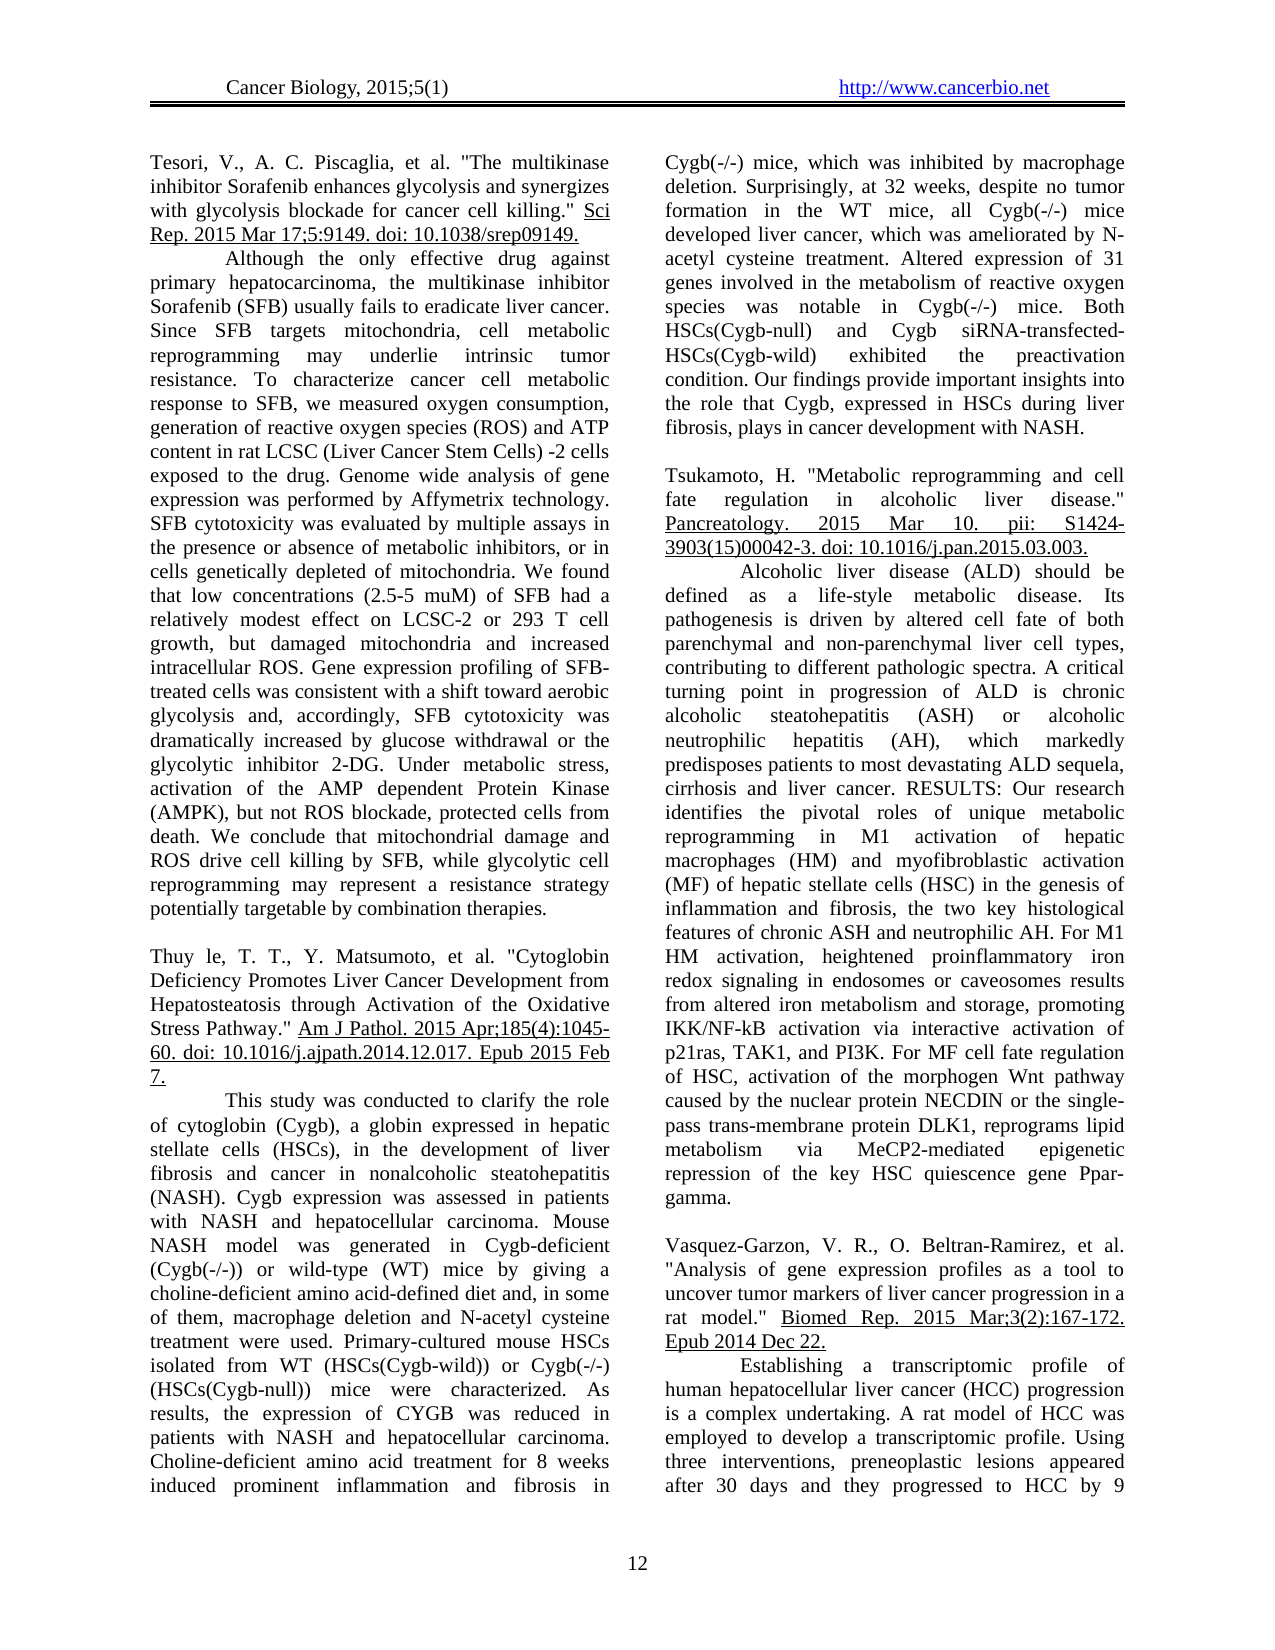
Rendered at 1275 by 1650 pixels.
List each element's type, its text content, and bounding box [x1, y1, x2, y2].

text Vasquez-Garzon, V. R., O. Beltran-Ramirez, et al. "Analysis of gene expression profiles as a tool to uncover tumor markers of liver cancer progression in a rat model." Biomed Rep. 2015 Mar;3(2):167-172. Epub 2014 Dec 22. [665, 1233, 1125, 1353]
text Tsukamoto, H. "Metabolic reprogramming and cell fate regulation in alcoholic liver disease." Pancreatology. 2015 Mar 10. pii: S1424-3903(15)00042-3. doi: 10.1016/j.pan.2015.03.003. [665, 463, 1125, 532]
text This study was conducted to clarify the role of cytoglobin (Cygb), a globin expressed in hepatic stellate cells (HSCs), in the development of liver fibrosis and cancer in nonalcoholic steatohepatitis (NASH). Cygb expression was assessed in patients with NASH and hepatocellular carcinoma. Mouse NASH model was generated in Cygb-deficient (Cygb(-/-)) or wild-type (WT) mice by giving a choline-deficient amino acid-defined diet and, in some of them, macrophage deletion and N-acetyl cysteine treatment were used. Primary-cultured mouse HSCs isolated from WT (HSCs(Cygb-wild)) or Cygb(-/-) (HSCs(Cygb-null)) mice were characterized. As results, the expression of CYGB was reduced in patients with NASH and hepatocellular carcinoma. Choline-deficient amino acid treatment for 8 weeks induced prominent inflammation and fibrosis in Cygb(-/-) mice, which was inhibited by macrophage deletion. Surprisingly, at 32 weeks, despite no tumor formation in the WT mice, all Cygb(-/-) mice developed liver cancer, which was ameliorated by N-acetyl cysteine treatment. Altered expression of 31 genes involved in the metabolism of reactive oxygen species was notable in Cygb(-/-) mice. Both HSCs(Cygb-null) and Cygb siRNA-transfected-HSCs(Cygb-wild) exhibited the preactivation condition. Our findings provide important insights into the role that Cygb, expressed in HSCs during liver fibrosis, plays in cancer development with NASH. [150, 1088, 610, 1497]
text Thuy le, T. T., Y. Matsumoto, et al. "Cytoglobin Deficiency Promotes Liver Cancer Development from Hepatosteatosis through Activation of the Oxidative Stress Pathway." Am J Pathol. 2015 Apr;185(4):1045-60. doi: 10.1016/j.ajpath.2014.12.017. Epub 2015 Feb 7. [150, 944, 610, 1061]
text Tesori, V., A. C. Piscaglia, et al. "The multikinase inhibitor Sorafenib enhances glycolysis and synergizes with glycolysis blockade for cancer cell killing." Sci Rep. 2015 Mar 17;5:9149. doi: 10.1038/srep09149. [150, 150, 610, 246]
text This study was conducted to clarify the role of cytoglobin (Cygb), a globin expressed in hepatic stellate cells (HSCs), in the development of liver fibrosis and cancer in nonalcoholic steatohepatitis (NASH). Cygb expression was assessed in patients with NASH and hepatocellular carcinoma. Mouse NASH model was generated in Cygb-deficient (Cygb(-/-)) or wild-type (WT) mice by giving a choline-deficient amino acid-defined diet and, in some of them, macrophage deletion and N-acetyl cysteine treatment were used. Primary-cultured mouse HSCs isolated from WT (HSCs(Cygb-wild)) or Cygb(-/-) (HSCs(Cygb-null)) mice were characterized. As results, the expression of CYGB was reduced in patients with NASH and hepatocellular carcinoma. Choline-deficient amino acid treatment for 8 weeks induced prominent inflammation and fibrosis in Cygb(-/-) mice, which was inhibited by macrophage deletion. Surprisingly, at 32 weeks, despite no tumor formation in the WT mice, all Cygb(-/-) mice developed liver cancer, which was ameliorated by N-acetyl cysteine treatment. Altered expression of 31 genes involved in the metabolism of reactive oxygen species was notable in Cygb(-/-) mice. Both HSCs(Cygb-null) and Cygb siRNA-transfected-HSCs(Cygb-wild) exhibited the preactivation condition. Our findings provide important insights into the role that Cygb, expressed in HSCs during liver fibrosis, plays in cancer development with NASH. [665, 150, 1125, 439]
text Alcoholic liver disease (ALD) should be defined as a life-style metabolic disease. Its pathogenesis is driven by altered cell fate of both parenchymal and non-parenchymal liver cell types, contributing to different pathologic spectra. A critical turning point in progression of ALD is chronic alcoholic steatohepatitis (ASH) or alcoholic neutrophilic hepatitis (AH), which markedly predisposes patients to most devastating ALD sequela, cirrhosis and liver cancer. RESULTS: Our research identifies the pivotal roles of unique metabolic reprogramming in M1 activation of hepatic macrophages (HM) and myofibroblastic activation (MF) of hepatic stellate cells (HSC) in the genesis of inflammation and fibrosis, the two key histological features of chronic ASH and neutrophilic AH. For M1 HM activation, heightened proinflammatory iron redox signaling in endosomes or caveosomes results from altered iron metabolism and storage, promoting IKK/NF-kB activation via interactive activation of p21ras, TAK1, and PI3K. For MF cell fate regulation of HSC, activation of the morphogen Wnt pathway caused by the nuclear protein NECDIN or the single-pass trans-membrane protein DLK1, reprograms lipid metabolism via MeCP2-mediated epigenetic repression of the key HSC quiescence gene Ppar-gamma. [665, 559, 1125, 1209]
text Although the only effective drug against primary hepatocarcinoma, the multikinase inhibitor Sorafenib (SFB) usually fails to eradicate liver cancer. Since SFB targets mitochondria, cell metabolic reprogramming may underlie intrinsic tumor resistance. To characterize cancer cell metabolic response to SFB, we measured oxygen consumption, generation of reactive oxygen species (ROS) and ATP content in rat LCSC (Liver Cancer Stem Cells) -2 cells exposed to the drug. Genome wide analysis of gene expression was performed by Affymetrix technology. SFB cytotoxicity was evaluated by multiple assays in the presence or absence of metabolic inhibitors, or in cells genetically depleted of mitochondria. We found that low concentrations (2.5-5 muM) of SFB had a relatively modest effect on LCSC-2 or 293 T cell growth, but damaged mitochondria and increased intracellular ROS. Gene expression profiling of SFB-treated cells was consistent with a shift toward aerobic glycolysis and, accordingly, SFB cytotoxicity was dramatically increased by glucose withdrawal or the glycolytic inhibitor 2-DG. Under metabolic stress, activation of the AMP dependent Protein Kinase (AMPK), but not ROS blockade, protected cells from death. We conclude that mitochondrial damage and ROS drive cell killing by SFB, while glycolytic cell reprogramming may represent a resistance strategy potentially targetable by combination therapies. [150, 246, 610, 920]
text Tsukamoto, H. "Metabolic reprogramming and cell fate regulation in alcoholic liver disease." Pancreatology. 2015 Mar 10. pii: S1424-3903(15)00042-3. doi: 10.1016/j.pan.2015.03.003. [665, 533, 1125, 559]
